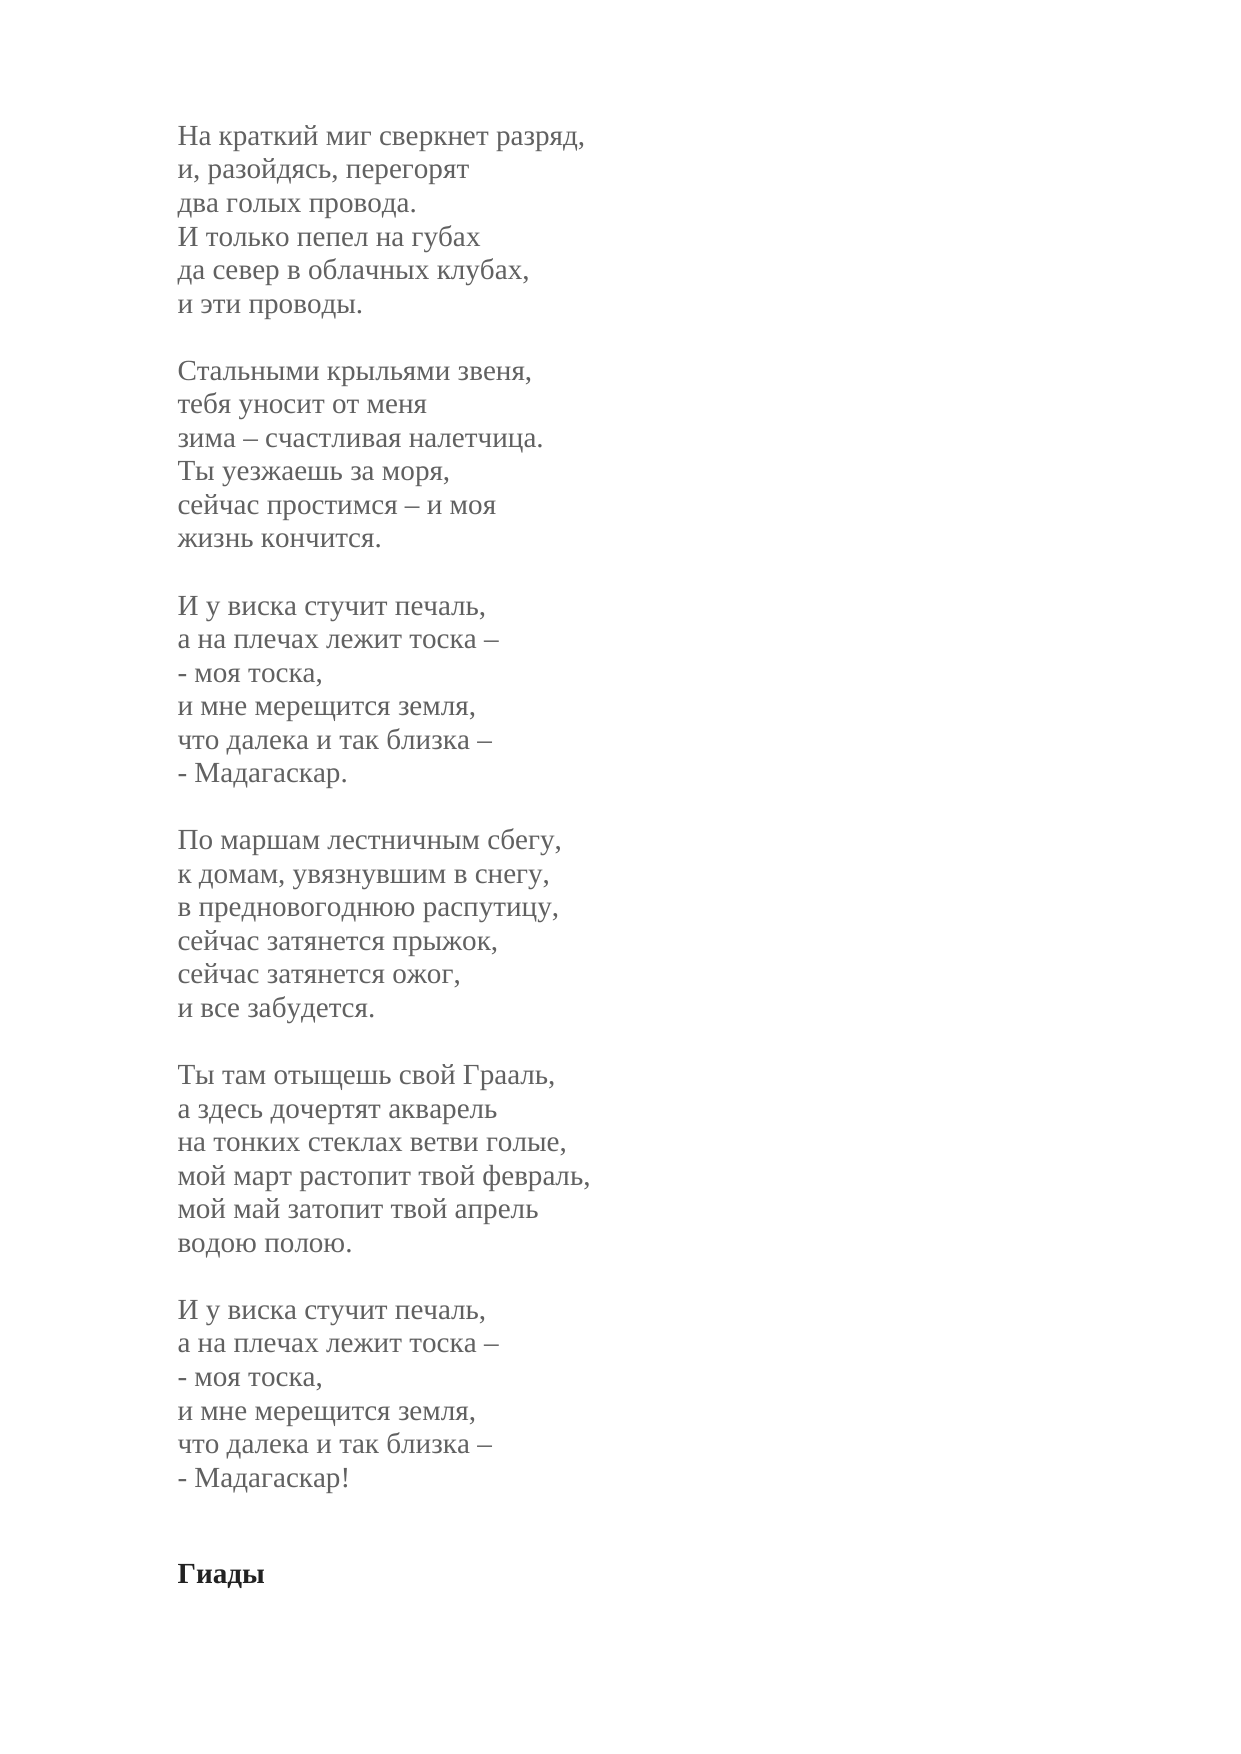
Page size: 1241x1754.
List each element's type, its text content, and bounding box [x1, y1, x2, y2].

text И у виска стучит печаль, [177, 588, 1152, 621]
text и все забудется. [177, 990, 1152, 1024]
text тебя уносит от меня [177, 386, 1152, 420]
text мой март растопит твой февраль, [177, 1158, 1152, 1191]
text сейчас затянется прыжок, [177, 923, 1152, 957]
text - моя тоска, [177, 1359, 1152, 1393]
text и мне мерещится земля, [177, 1393, 1152, 1426]
text И только пепел на губах [177, 219, 1152, 252]
text Стальными крыльями звеня, [177, 353, 1152, 386]
text Ты уезжаешь за моря, [177, 453, 1152, 487]
text Ты там отыщешь свой Грааль, [177, 1057, 1152, 1091]
text что далека и так близка – [177, 722, 1152, 755]
text И у виска стучит печаль, [177, 1292, 1152, 1326]
text и мне мерещится земля, [177, 688, 1152, 722]
text - моя тоска, [177, 655, 1152, 688]
text сейчас затянется ожог, [177, 957, 1152, 990]
text жизнь кончится. [177, 521, 1152, 554]
text Гиады [177, 1556, 1152, 1589]
text а здесь дочертят акварель [177, 1091, 1152, 1124]
text да север в облачных клубах, [177, 252, 1152, 286]
text два голых провода. [177, 185, 1152, 219]
text - Мадагаскар. [177, 755, 1152, 789]
text а на плечах лежит тоска – [177, 621, 1152, 655]
text - Мадагаскар! [177, 1460, 1152, 1493]
text и, разойдясь, перегорят [177, 152, 1152, 185]
text мой май затопит твой апрель [177, 1191, 1152, 1225]
text к домам, увязнувшим в снегу, [177, 856, 1152, 889]
text По маршам лестничным сбегу, [177, 822, 1152, 856]
text в предновогоднюю распутицу, [177, 889, 1152, 923]
text что далека и так близка – [177, 1426, 1152, 1460]
text водою полою. [177, 1225, 1152, 1258]
text сейчас простимся – и моя [177, 487, 1152, 521]
text зима – счастливая налетчица. [177, 420, 1152, 453]
text и эти проводы. [177, 286, 1152, 319]
text На краткий миг сверкнет разряд, [177, 118, 1152, 152]
text на тонких стеклах ветви голые, [177, 1124, 1152, 1158]
text а на плечах лежит тоска – [177, 1326, 1152, 1359]
